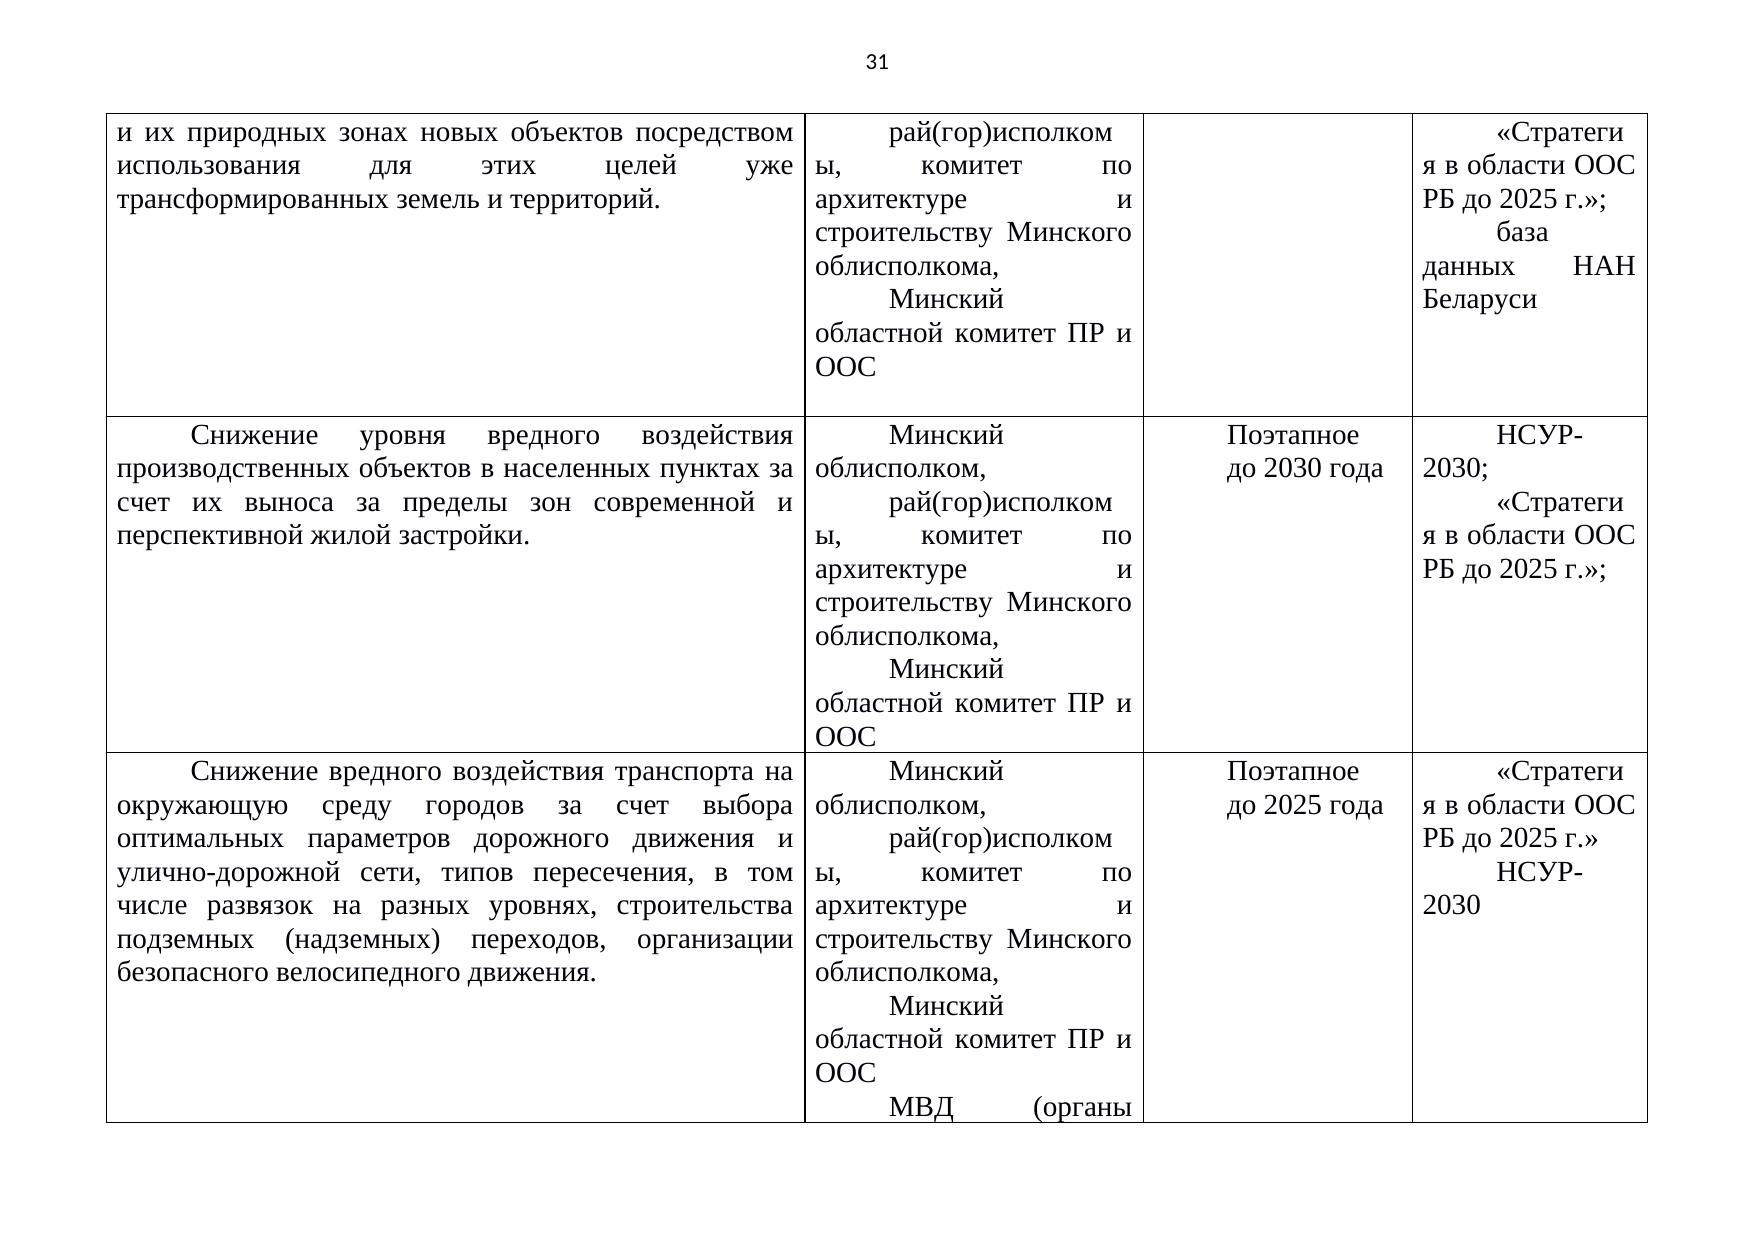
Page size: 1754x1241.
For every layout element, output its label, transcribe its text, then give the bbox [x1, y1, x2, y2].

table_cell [1413, 753, 1647, 1122]
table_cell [107, 753, 804, 1122]
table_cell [107, 114, 804, 416]
table_cell Минский облисполком, рай(гор)исполкомы, комитет по архитектуре и строительству Минского облисполкома, Минский областной комитет ПР и ООС [806, 417, 1143, 752]
table_cell НСУР-2030; «Стратегия в области ООС РБ до 2025 г.»; [1413, 417, 1647, 752]
table_cell Снижение уровня вредного воздействия производственных объектов в населенных пунктах за счет их выноса за пределы зон современной и перспективной жилой застройки. [107, 417, 804, 752]
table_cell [1144, 753, 1412, 1122]
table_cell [1413, 114, 1647, 416]
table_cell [1144, 114, 1412, 416]
table_cell Поэтапное до 2030 года [1144, 417, 1412, 752]
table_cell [806, 753, 1143, 1122]
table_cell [806, 114, 1143, 416]
